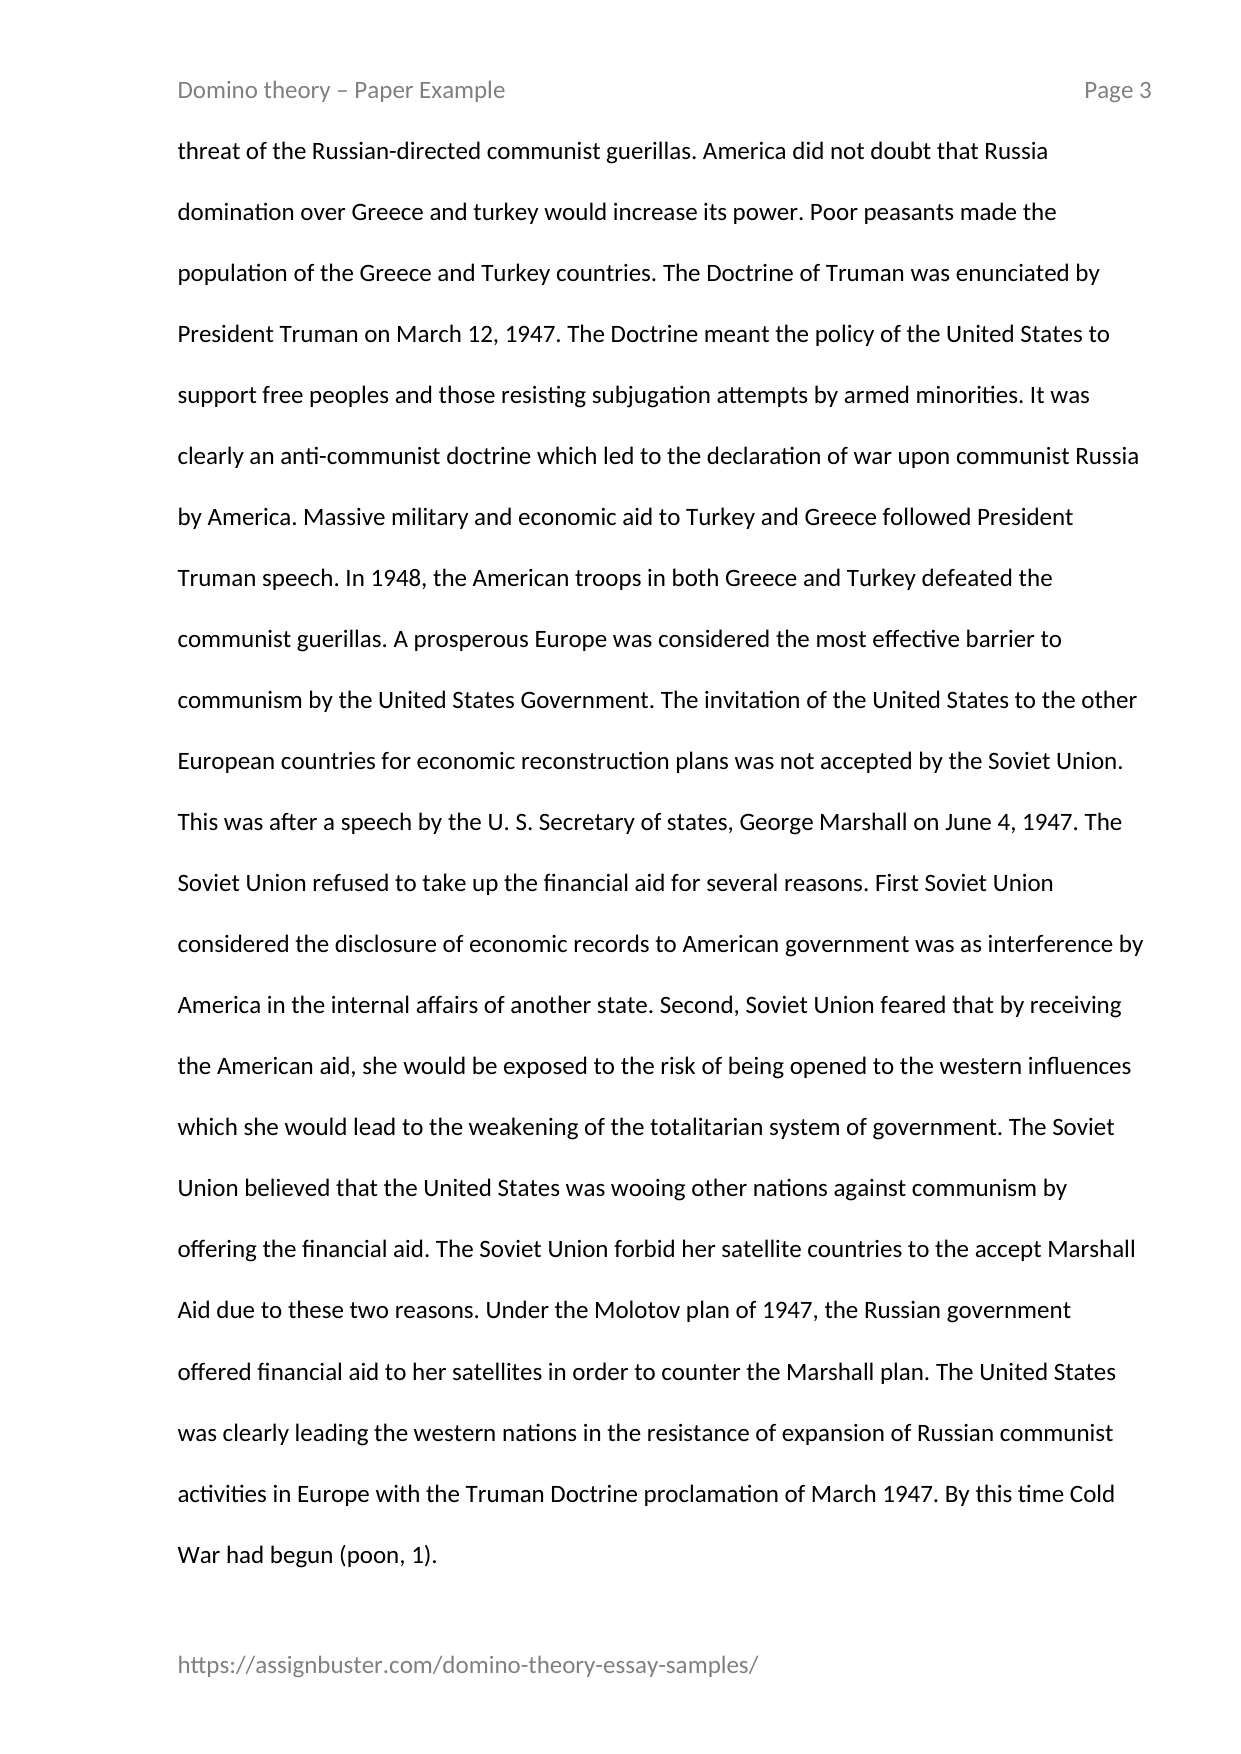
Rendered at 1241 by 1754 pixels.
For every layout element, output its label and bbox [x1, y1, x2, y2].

text [177, 135, 1152, 1569]
